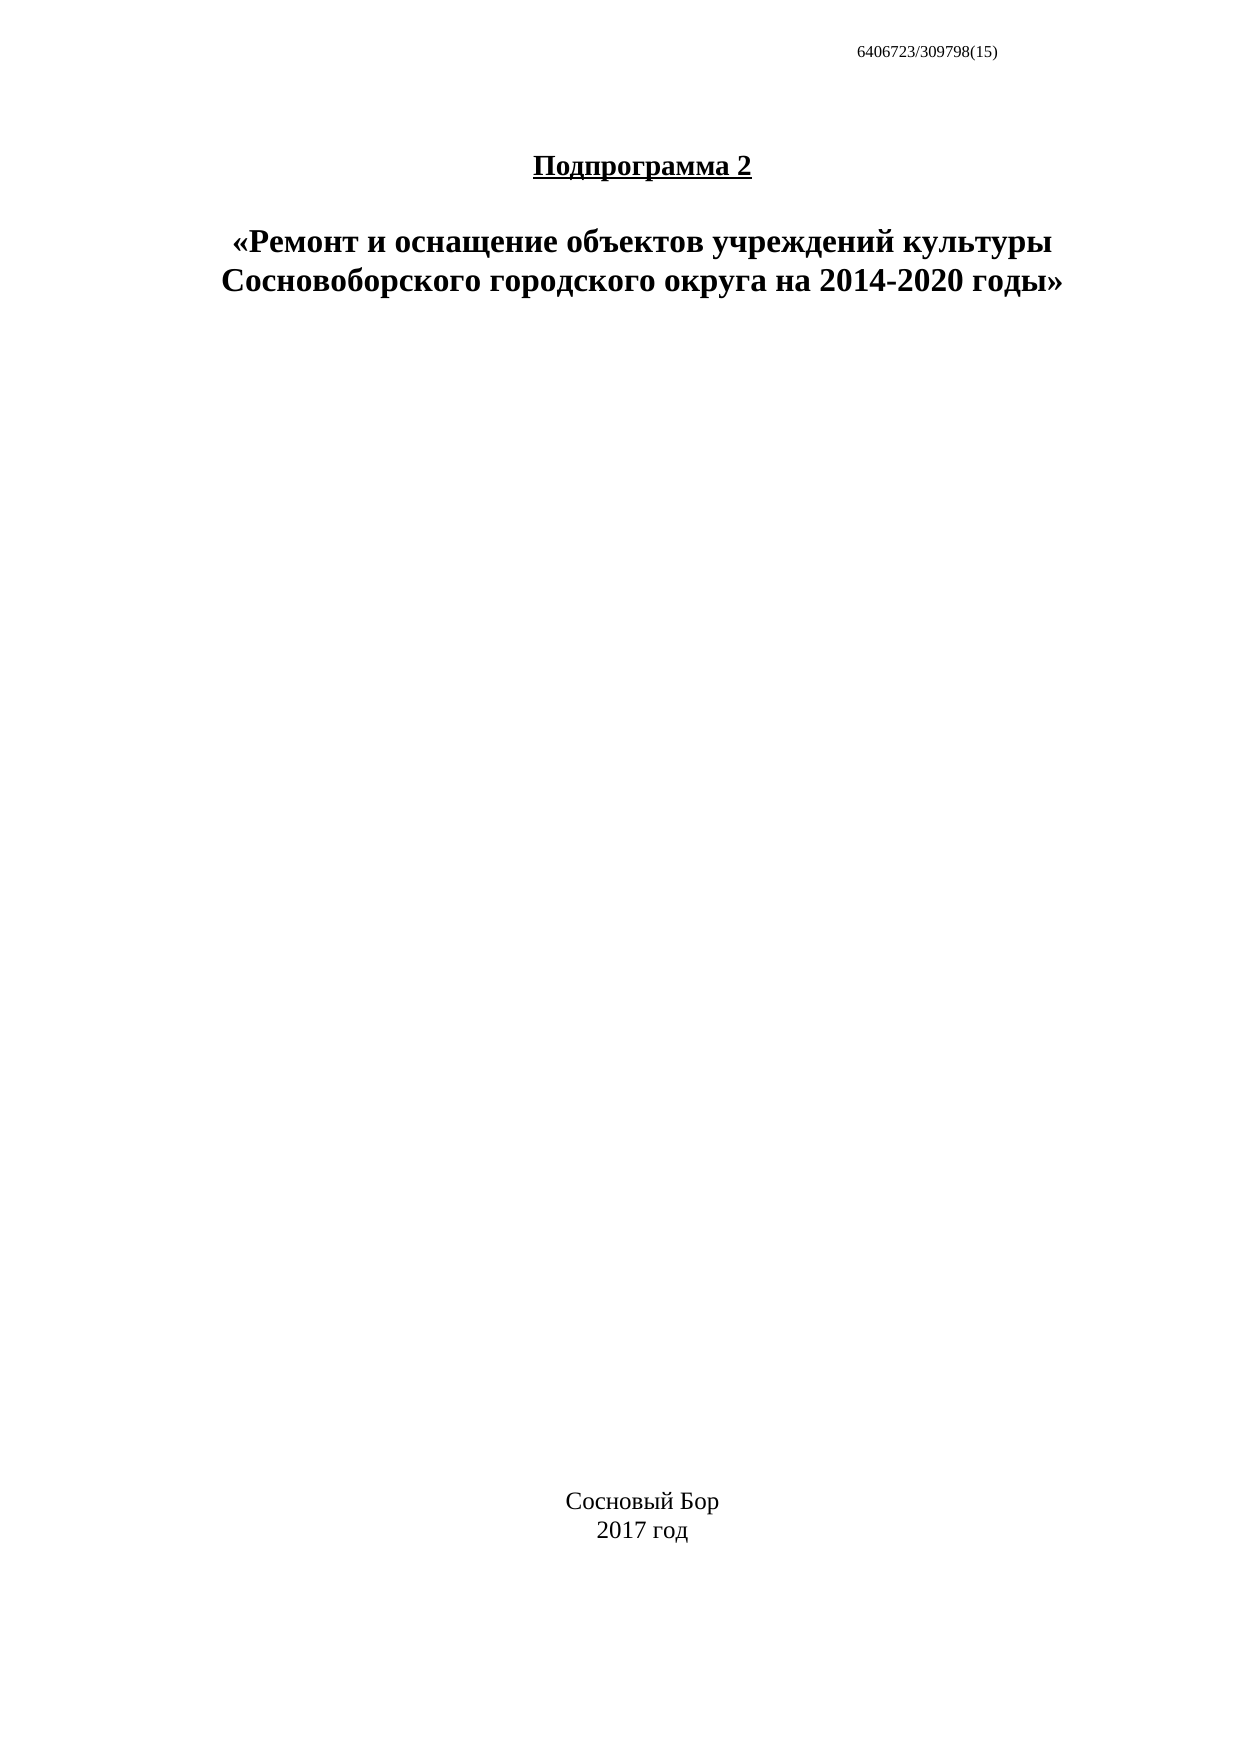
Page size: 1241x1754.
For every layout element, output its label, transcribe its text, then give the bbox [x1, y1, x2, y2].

text 2017 год [162, 1515, 1122, 1544]
text Сосновый Бор [162, 1486, 1122, 1515]
text «Ремонт и оснащение объектов учреждений культуры Сосновоборского городского округа на 2014-2020 годы» [162, 221, 1122, 298]
subtitle Подпрограмма 2 [162, 148, 1122, 182]
